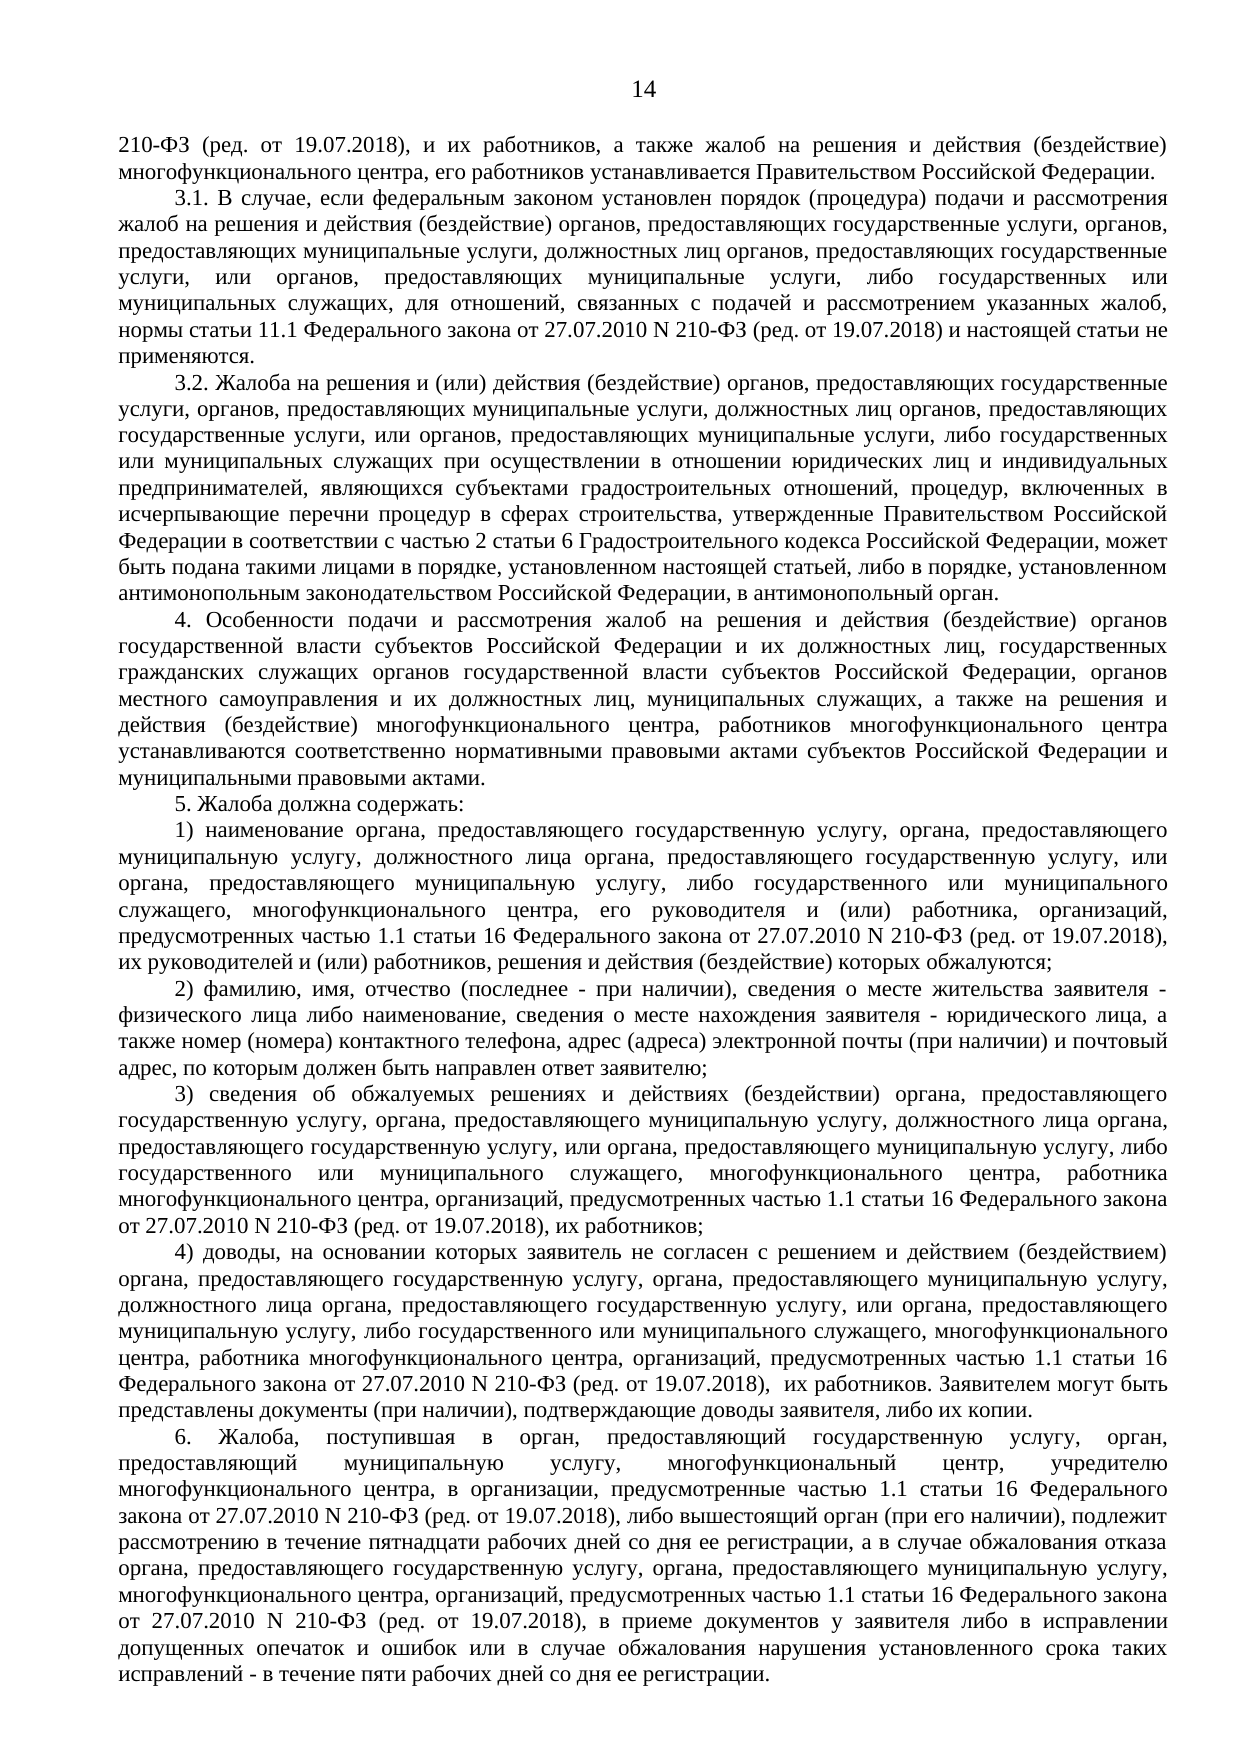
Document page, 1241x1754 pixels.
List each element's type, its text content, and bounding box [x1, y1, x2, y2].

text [118, 131, 1169, 184]
text 4) доводы, на основании которых заявитель не согласен с решением и действием (бездействием) органа, предоставляющего государственную услугу, органа, предоставляющего муниципальную услугу, должностного лица органа, предоставляющего государственную услугу, или органа, предоставляющего муниципальную услугу, либо государственного или муниципального служащего, многофункционального центра, работника многофункционального центра, организаций, предусмотренных частью 1.1 статьи 16 Федерального закона от 27.07.2010 N 210-ФЗ (ред. от 19.07.2018), их работников. Заявителем могут быть представлены документы (при наличии), подтверждающие доводы заявителя, либо их копии. [118, 1238, 1169, 1423]
text 3.2. Жалоба на решения и (или) действия (бездействие) органов, предоставляющих государственные услуги, органов, предоставляющих муниципальные услуги, должностных лиц органов, предоставляющих государственные услуги, или органов, предоставляющих муниципальные услуги, либо государственных или муниципальных служащих при осуществлении в отношении юридических лиц и индивидуальных предпринимателей, являющихся субъектами градостроительных отношений, процедур, включенных в исчерпывающие перечни процедур в сферах строительства, утвержденные Правительством Российской Федерации в соответствии с частью 2 статьи 6 Градостроительного кодекса Российской Федерации, может быть подана такими лицами в порядке, установленном настоящей статьей, либо в порядке, установленном антимонопольным законодательством Российской Федерации, в антимонопольный орган. [118, 368, 1169, 606]
text 5. Жалоба должна содержать: [118, 790, 1169, 817]
text 3) сведения об обжалуемых решениях и действиях (бездействии) органа, предоставляющего государственную услугу, органа, предоставляющего муниципальную услугу, должностного лица органа, предоставляющего государственную услугу, или органа, предоставляющего муниципальную услугу, либо государственного или муниципального служащего, многофункционального центра, работника многофункционального центра, организаций, предусмотренных частью 1.1 статьи 16 Федерального закона от 27.07.2010 N 210-ФЗ (ред. от 19.07.2018), их работников; [118, 1080, 1169, 1238]
text 1) наименование органа, предоставляющего государственную услугу, органа, предоставляющего муниципальную услугу, должностного лица органа, предоставляющего государственную услугу, или органа, предоставляющего муниципальную услугу, либо государственного или муниципального служащего, многофункционального центра, его руководителя и (или) работника, организаций, предусмотренных частью 1.1 статьи 16 Федерального закона от 27.07.2010 N 210-ФЗ (ред. от 19.07.2018), их руководителей и (или) работников, решения и действия (бездействие) которых обжалуются; [118, 817, 1169, 975]
text 3.1. В случае, если федеральным законом установлен порядок (процедура) подачи и рассмотрения жалоб на решения и действия (бездействие) органов, предоставляющих государственные услуги, органов, предоставляющих муниципальные услуги, должностных лиц органов, предоставляющих государственные услуги, или органов, предоставляющих муниципальные услуги, либо государственных или муниципальных служащих, для отношений, связанных с подачей и рассмотрением указанных жалоб, нормы статьи 11.1 Федерального закона от 27.07.2010 N 210-ФЗ (ред. от 19.07.2018) и настоящей статьи не применяются. [118, 184, 1169, 368]
text 6. Жалоба, поступившая в орган, предоставляющий государственную услугу, орган, предоставляющий муниципальную услугу, многофункциональный центр, учредителю многофункционального центра, в организации, предусмотренные частью 1.1 статьи 16 Федерального закона от 27.07.2010 N 210-ФЗ (ред. от 19.07.2018), либо вышестоящий орган (при его наличии), подлежит рассмотрению в течение пятнадцати рабочих дней со дня ее регистрации, а в случае обжалования отказа органа, предоставляющего государственную услугу, органа, предоставляющего муниципальную услугу, многофункционального центра, организаций, предусмотренных частью 1.1 статьи 16 Федерального закона от 27.07.2010 N 210-ФЗ (ред. от 19.07.2018), в приеме документов у заявителя либо в исправлении допущенных опечаток и ошибок или в случае обжалования нарушения установленного срока таких исправлений - в течение пяти рабочих дней со дня ее регистрации. [118, 1423, 1169, 1686]
text 2) фамилию, имя, отчество (последнее - при наличии), сведения о месте жительства заявителя - физического лица либо наименование, сведения о месте нахождения заявителя - юридического лица, а также номер (номера) контактного телефона, адрес (адреса) электронной почты (при наличии) и почтовый адрес, по которым должен быть направлен ответ заявителю; [118, 975, 1169, 1080]
text 4. Особенности подачи и рассмотрения жалоб на решения и действия (бездействие) органов государственной власти субъектов Российской Федерации и их должностных лиц, государственных гражданских служащих органов государственной власти субъектов Российской Федерации, органов местного самоуправления и их должностных лиц, муниципальных служащих, а также на решения и действия (бездействие) многофункционального центра, работников многофункционального центра устанавливаются соответственно нормативными правовыми актами субъектов Российской Федерации и муниципальными правовыми актами. [118, 606, 1169, 790]
